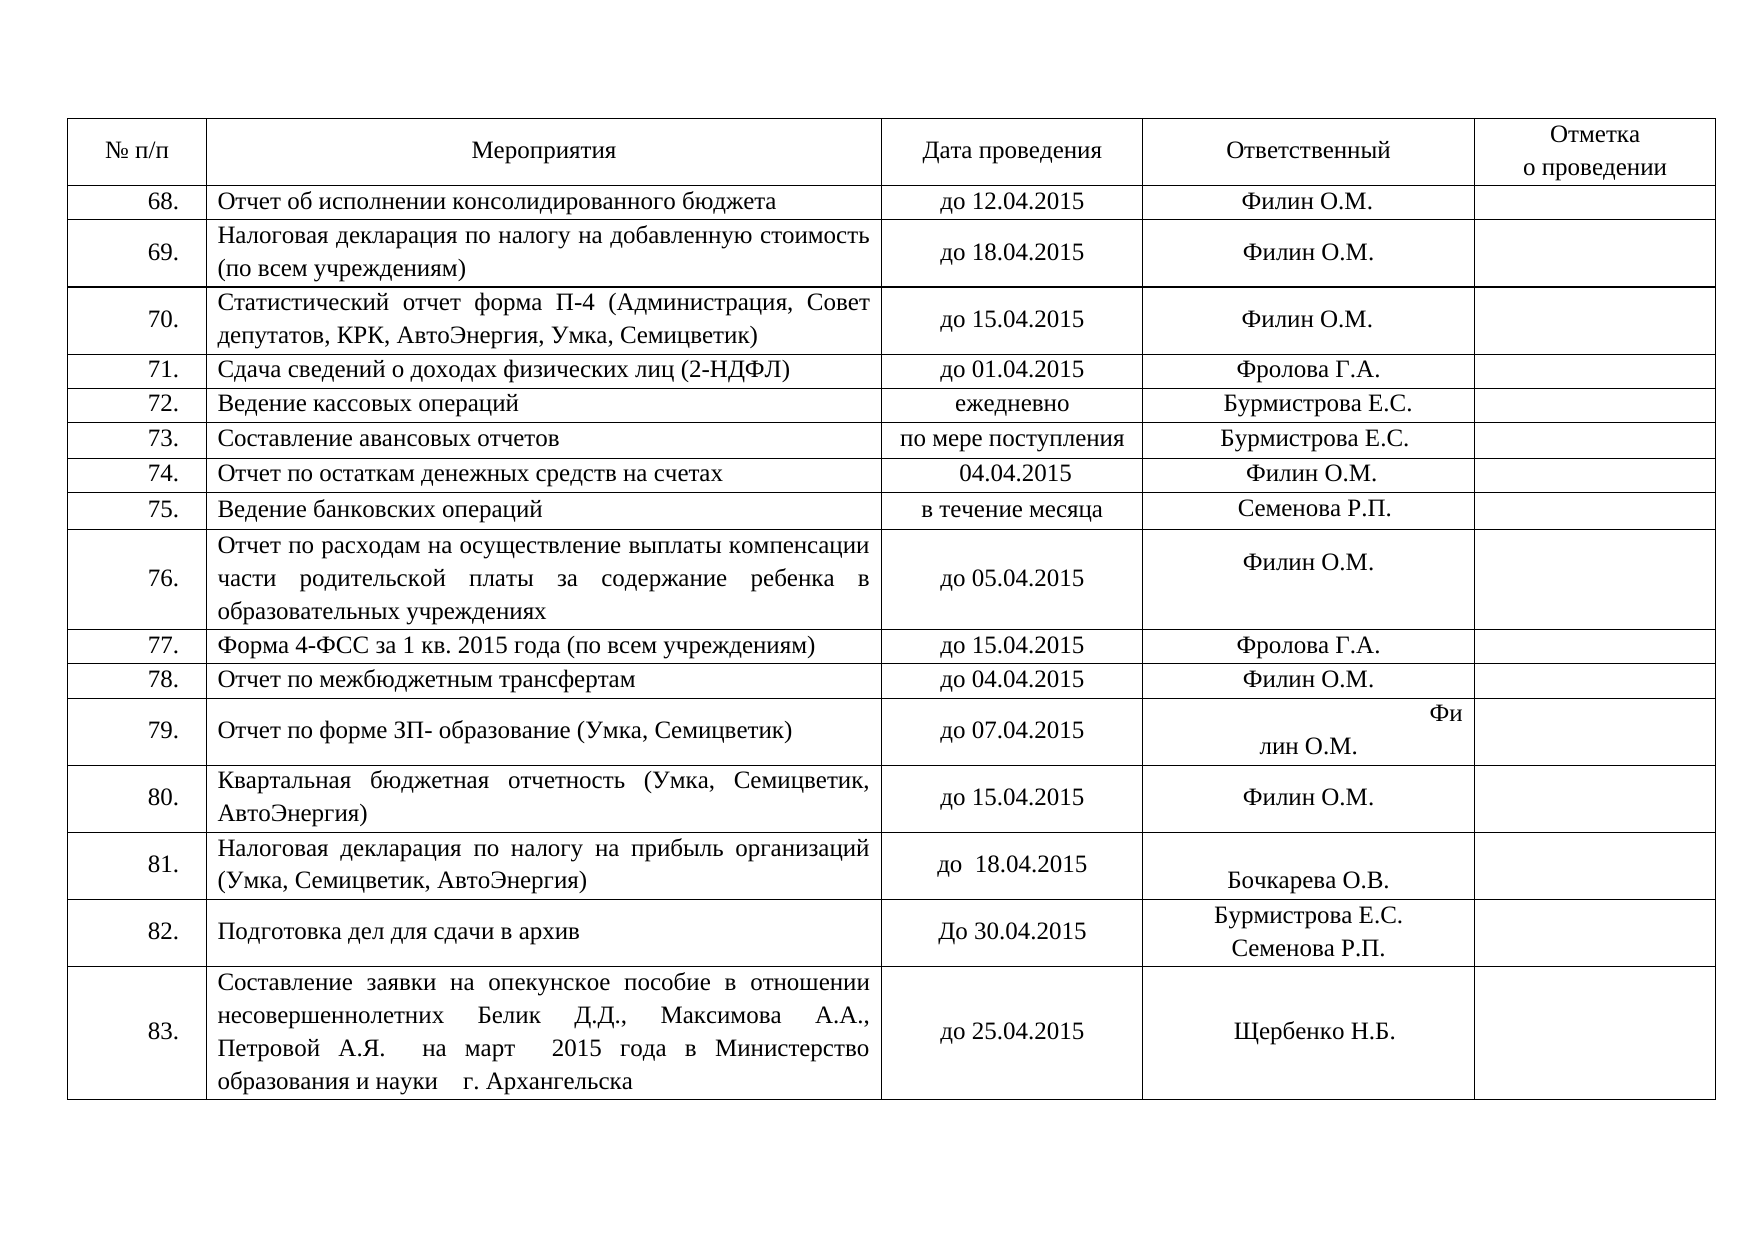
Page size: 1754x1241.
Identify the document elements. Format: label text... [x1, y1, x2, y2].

table_cell Квартальная бюджетная отчетность (Умка, Семицветик, АвтоЭнергия) [207, 766, 881, 832]
table_cell Фролова Г.А. [1143, 630, 1474, 663]
table_cell Отчет по межбюджетным трансфертам [207, 664, 881, 697]
table_cell Филин О.М. [1143, 288, 1474, 353]
table_cell по мере поступления [882, 423, 1142, 457]
table_cell Отчет об исполнении консолидированного бюджета [207, 186, 881, 219]
table_cell до 07.04.2015 [882, 699, 1142, 764]
table_header № п/п [68, 119, 206, 185]
table_cell Ведение банковских операций [207, 493, 881, 529]
table_cell [68, 530, 206, 629]
table_cell до 01.04.2015 [882, 355, 1142, 387]
table_cell до 15.04.2015 [882, 630, 1142, 663]
table_cell Бурмистрова Е.С. Семенова Р.П. [1143, 900, 1474, 966]
table_cell Отчет по остаткам денежных средств на счетах [207, 459, 881, 492]
table_cell [1475, 459, 1715, 492]
table_cell до 18.04.2015 [882, 220, 1142, 286]
table_cell [1475, 530, 1715, 629]
table_cell Филин О.М. [1143, 664, 1474, 697]
table_cell Бурмистрова Е.С. [1143, 423, 1474, 457]
table_cell Составление авансовых отчетов [207, 423, 881, 457]
table_cell ежедневно [882, 389, 1142, 422]
table_cell [1475, 699, 1715, 764]
table_cell [68, 699, 206, 764]
table_cell Филин О.М. [1143, 459, 1474, 492]
table_cell Фролова Г.А. [1143, 355, 1474, 387]
table_cell [1475, 833, 1715, 899]
table_cell до 25.04.2015 [882, 967, 1142, 1099]
table_cell до 15.04.2015 [882, 288, 1142, 353]
table_cell Филин О.М. [1143, 699, 1474, 764]
table_cell Отчет по расходам на осуществление выплаты компенсации части родительской платы за содержание ребенка в образовательных учреждениях [207, 530, 881, 629]
table_cell [1475, 664, 1715, 697]
table_cell [68, 833, 206, 899]
table_cell [1475, 220, 1715, 286]
table_cell Отчет по форме ЗП- образование (Умка, Семицветик) [207, 699, 881, 764]
table_cell Щербенко Н.Б. [1143, 967, 1474, 1099]
table_cell в течение месяца [882, 493, 1142, 529]
table_header Мероприятия [207, 119, 881, 185]
table_cell [68, 423, 206, 457]
table_cell [68, 288, 206, 353]
table_cell [68, 630, 206, 663]
table_cell [68, 355, 206, 387]
table_cell [68, 664, 206, 697]
table_cell Сдача сведений о доходах физических лиц (2-НДФЛ) [207, 355, 881, 387]
table_cell до 04.04.2015 [882, 664, 1142, 697]
table_cell 04.04.2015 [882, 459, 1142, 492]
table_cell [1475, 423, 1715, 457]
table_cell до 15.04.2015 [882, 766, 1142, 832]
table_cell До 30.04.2015 [882, 900, 1142, 966]
table_cell [1475, 355, 1715, 387]
table_cell Форма 4-ФСС за 1 кв. 2015 года (по всем учреждениям) [207, 630, 881, 663]
table_cell Филин О.М. [1143, 766, 1474, 832]
table_cell Налоговая декларация по налогу на добавленную стоимость (по всем учреждениям) [207, 220, 881, 286]
table_cell [68, 766, 206, 832]
table_cell [68, 220, 206, 286]
table_cell [68, 493, 206, 529]
table_cell Филин О.М. [1143, 220, 1474, 286]
table_cell Подготовка дел для сдачи в архив [207, 900, 881, 966]
table_cell Статистический отчет форма П-4 (Администрация, Совет депутатов, КРК, АвтоЭнергия, Умка, Семицветик) [207, 288, 881, 353]
table_cell Налоговая декларация по налогу на прибыль организаций (Умка, Семицветик, АвтоЭнергия) [207, 833, 881, 899]
table_cell до 12.04.2015 [882, 186, 1142, 219]
table_cell до 18.04.2015 [882, 833, 1142, 899]
table_cell [1475, 967, 1715, 1099]
table_cell до 05.04.2015 [882, 530, 1142, 629]
table_cell Бочкарева О.В. [1143, 833, 1474, 899]
table_cell [1475, 630, 1715, 663]
table_cell Ведение кассовых операций [207, 389, 881, 422]
table_cell [1475, 389, 1715, 422]
table_cell [1475, 766, 1715, 832]
table_cell Семенова Р.П. [1143, 493, 1474, 529]
table_cell Филин О.М. [1143, 530, 1474, 629]
table_cell Бурмистрова Е.С. [1143, 389, 1474, 422]
table_cell [68, 900, 206, 966]
table_cell [68, 186, 206, 219]
table_cell [1475, 900, 1715, 966]
table_header Дата проведения [882, 119, 1142, 185]
table_cell Составление заявки на опекунское пособие в отношении несовершеннолетних Белик Д.Д., Максимова А.А., Петровой А.Я. на март 2015 года в Министерство образования и науки г. Архангельска [207, 967, 881, 1099]
table_header Отметка о проведении [1475, 119, 1715, 185]
table_cell [1475, 493, 1715, 529]
table_cell Филин О.М. [1143, 186, 1474, 219]
table_cell [1475, 288, 1715, 353]
table_cell [68, 459, 206, 492]
table_cell [1475, 186, 1715, 219]
table_cell [68, 389, 206, 422]
table_cell [68, 967, 206, 1099]
table_header Ответственный [1143, 119, 1474, 185]
